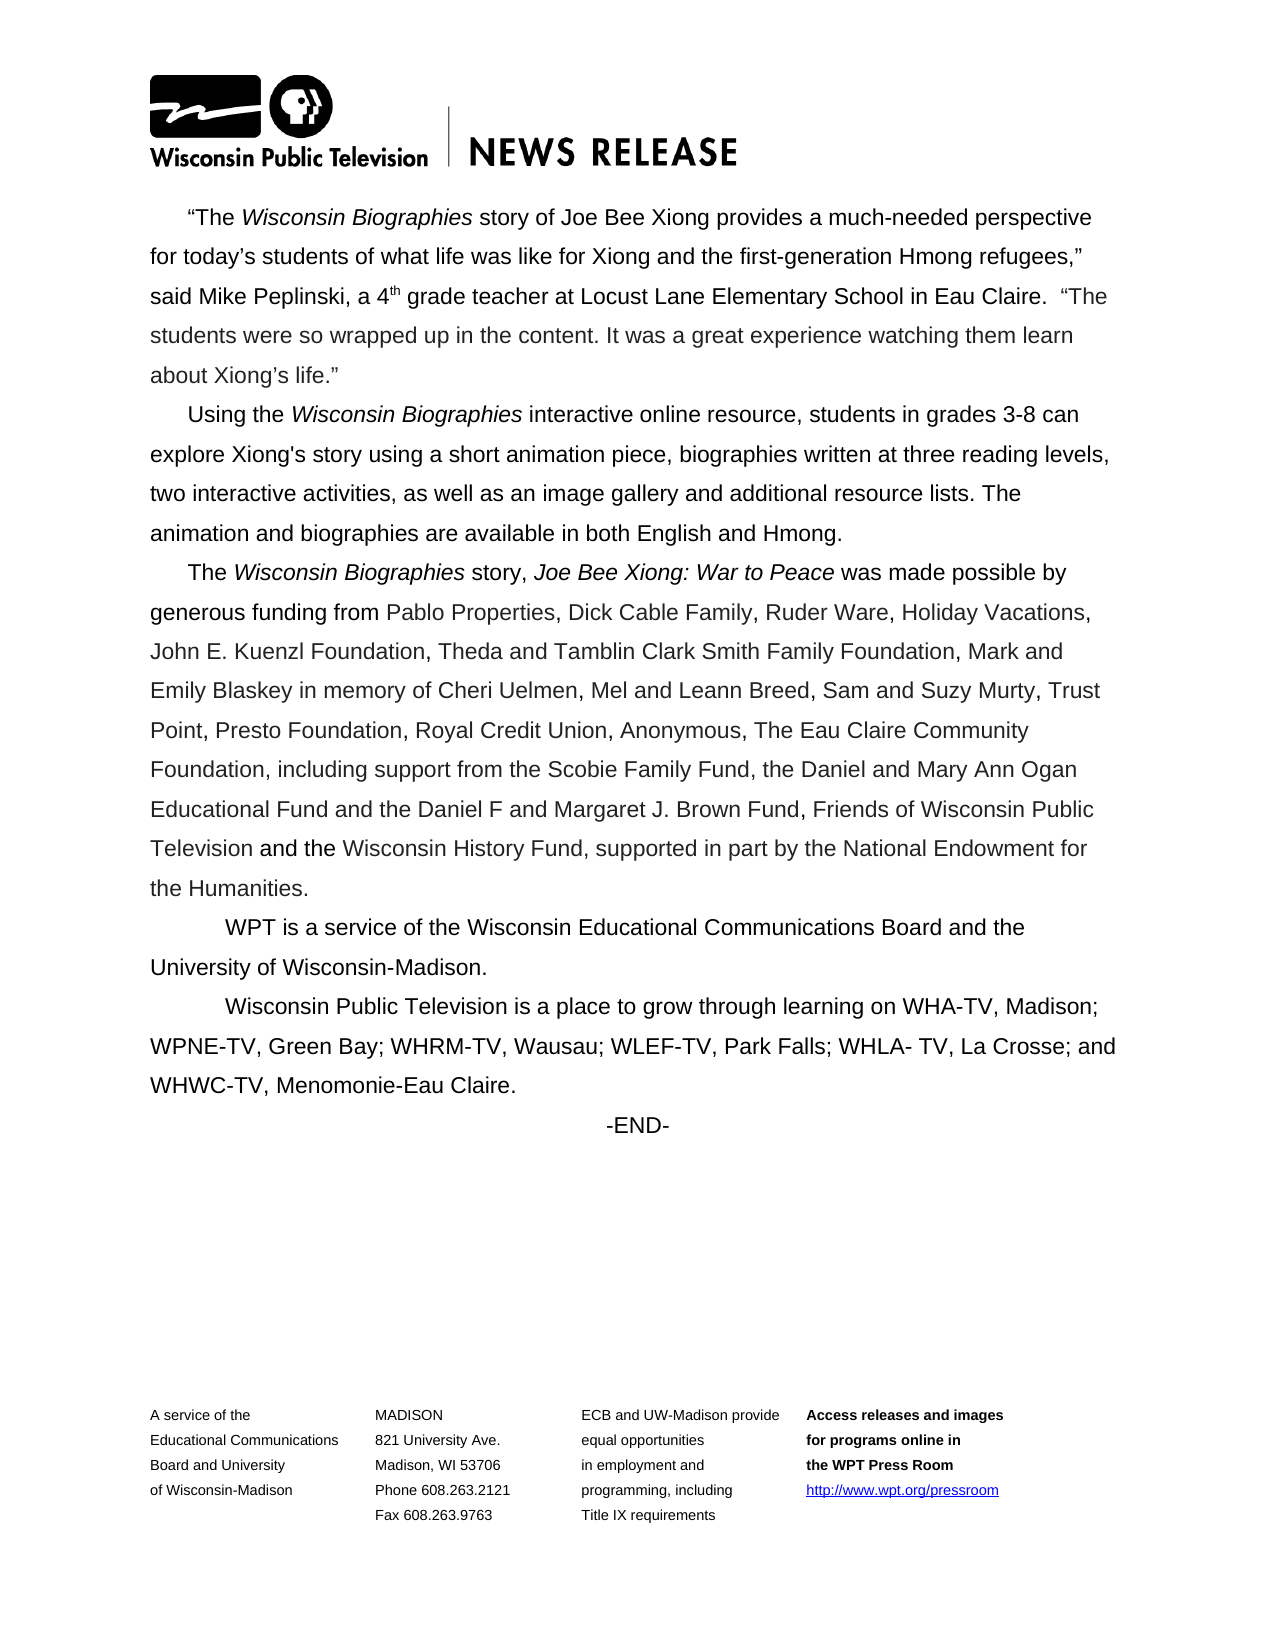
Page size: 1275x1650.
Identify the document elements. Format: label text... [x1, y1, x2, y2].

text The Wisconsin Biographies story, Joe Bee Xiong: War to Peace was made possible by generous funding from Pablo Properties, Dick Cable Family, Ruder Ware, Holiday Vacations, John E. Kuenzl Foundation, Theda and Tamblin Clark Smith Family Foundation, Mark and Emily Blaskey in memory of Cheri Uelmen, Mel and Leann Breed, Sam and Suzy Murty, Trust Point, Presto Foundation, Royal Credit Union, Anonymous, The Eau Claire Community Foundation, including support from the Scobie Family Fund, the Daniel and Mary Ann Ogan Educational Fund and the Daniel F and Margaret J. Brown Fund, Friends of Wisconsin Public Television and the Wisconsin History Fund, supported in part by the National Endowment for the Humanities. [150, 559, 1125, 901]
text Using the Wisconsin Biographies interactive online resource, students in grades 3-8 can explore Xiong's story using a short animation piece, biographies written at three reading levels, two interactive activities, as well as an image gallery and additional resource lists. The animation and biographies are available in both English and Hmong. [150, 401, 1125, 546]
text WPT is a service of the Wisconsin Educational Communications Board and the University of Wisconsin-Madison. [150, 914, 1125, 980]
picture [150, 75, 740, 175]
text -END- [150, 1112, 1125, 1138]
text “The Wisconsin Biographies story of Joe Bee Xiong provides a much-needed perspective for today’s students of what life was like for Xiong and the first-generation Hmong refugees,” said Mike Peplinski, a 4th grade teacher at Locust Lane Elementary School in Eau Claire. “The students were so wrapped up in the content. It was a great experience watching them learn about Xiong’s life.” [150, 204, 1125, 388]
text Wisconsin Public Television is a place to grow through learning on WHA-TV, Madison; WPNE-TV, Green Bay; WHRM-TV, Wausau; WLEF-TV, Park Falls; WHLA- TV, La Crosse; and WHWC-TV, Menomonie-Eau Claire. [150, 993, 1125, 1099]
